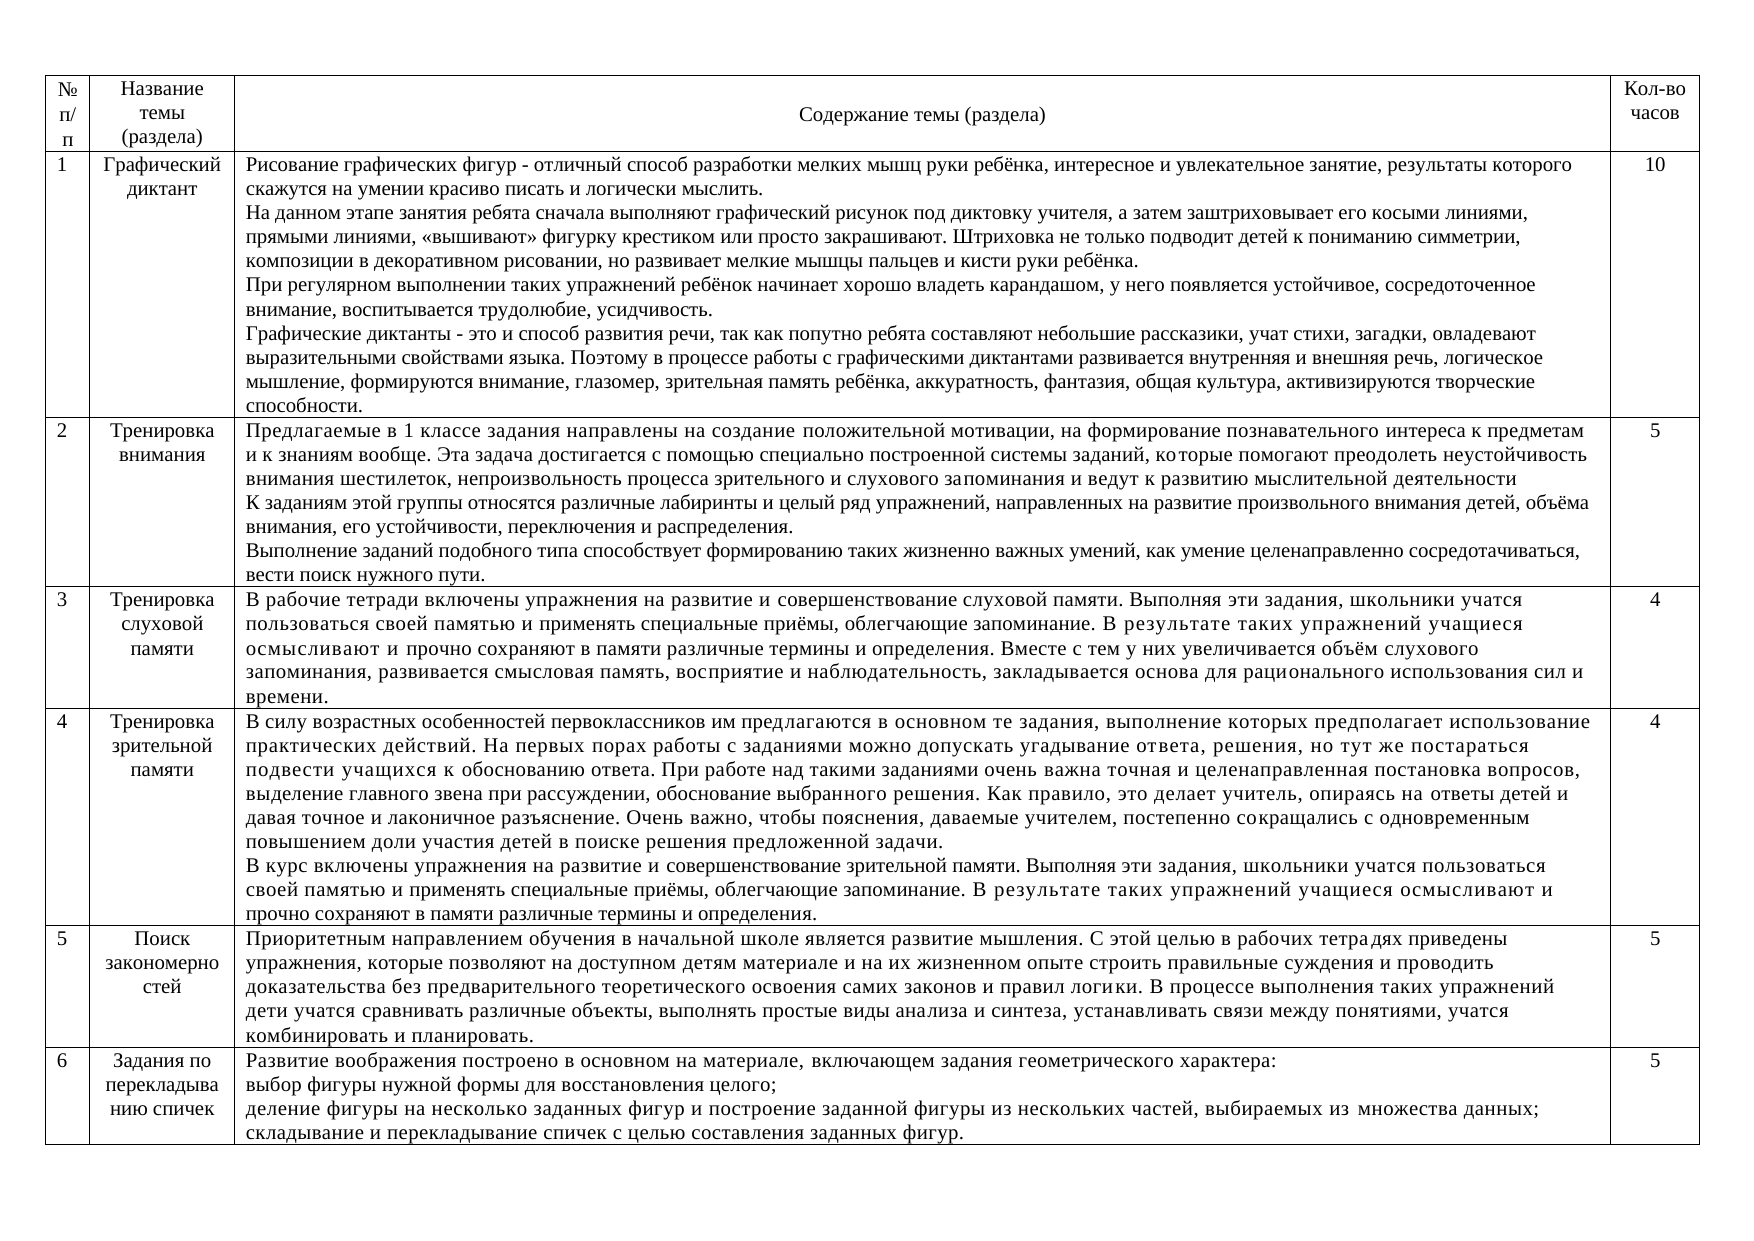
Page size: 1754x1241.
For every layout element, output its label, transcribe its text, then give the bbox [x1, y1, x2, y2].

table_cell В рабочие тетради включены упражнения на развитие и совершенствование слуховой памяти. Выполняя эти задания, школьники учатся пользоваться своей памятью и применять специальные приёмы, облегчающие запоминание. В результате таких упражнений учащиеся осмысливают и прочно сохраняют в памяти различные термины и определения. Вместе с тем у них увеличивается объём слухового запоминания, развивается смысловая память, восприятие и наблюдательность, закладывается основа для рационального использования сил и времени. [235, 587, 1610, 708]
table_cell 5 [1611, 1048, 1699, 1144]
table_header № п/п [46, 76, 89, 151]
table_cell Тренировка слуховой памяти [90, 587, 234, 708]
table_cell 2 [46, 418, 89, 586]
table_cell Развитие воображения построено в основном на материале, включающем задания геометрического характера: выбор фигуры нужной формы для восстановления целого; деление фигуры на несколько заданных фигур и построение заданной фигуры из нескольких частей, выбираемых из множества данных; складывание и перекладывание спичек с целью составления заданных фигур. [235, 1048, 1610, 1144]
table_cell В силу возрастных особенностей первоклассников им предлагаются в основном те задания, выполнение которых предполагает использование практических действий. На первых порах работы с заданиями можно допускать угадывание ответа, решения, но тут же постараться подвести учащихся к обоснованию ответа. При работе над такими заданиями очень важна точная и целенаправленная постановка вопросов, выделение главного звена при рассуждении, обоснование выбранного решения. Как правило, это делает учитель, опираясь на ответы детей и давая точное и лаконичное разъяснение. Очень важно, чтобы пояснения, даваемые учителем, постепенно сокращались с одновременным повышением доли участия детей в поиске решения предложенной задачи. В курс включены упражнения на развитие и совершенствование зрительной памяти. Выполняя эти задания, школьники учатся пользоваться своей памятью и применять специальные приёмы, облегчающие запоминание. В результате таких упражнений учащиеся осмысливают и прочно сохраняют в памяти различные термины и определения. [235, 709, 1610, 925]
table_cell Графический диктант [90, 152, 234, 417]
table_cell 5 [1611, 418, 1699, 586]
table_header Кол-во часов [1611, 76, 1699, 151]
table_cell 3 [46, 587, 89, 708]
table_cell 5 [1611, 926, 1699, 1047]
table_cell 1 [46, 152, 89, 417]
table_cell 4 [46, 709, 89, 925]
table_cell Поиск закономерностей [90, 926, 234, 1047]
table_cell 10 [1611, 152, 1699, 417]
table_cell Рисование графических фигур - отличный способ разработки мелких мышц руки ребёнка, интересное и увлекательное занятие, результаты которого скажутся на умении красиво писать и логически мыслить. На данном этапе занятия ребята сначала выполняют графический рисунок под диктовку учителя, а затем заштриховывает его косыми линиями, прямыми линиями, «вышивают» фигурку крестиком или просто закрашивают. Штриховка не только подводит детей к пониманию симметрии, композиции в декоративном рисовании, но развивает мелкие мышцы пальцев и кисти руки ребёнка. При регулярном выполнении таких упражнений ребёнок начинает хорошо владеть карандашом, у него появляется устойчивое, сосредоточенное внимание, воспитывается трудолюбие, усидчивость. Графические диктанты - это и способ развития речи, так как попутно ребята составляют небольшие рассказики, учат стихи, загадки, овладевают выразительными свойствами языка. Поэтому в процессе работы с графическими диктантами развивается внутренняя и внешняя речь, логическое мышление, формируются внимание, глазомер, зрительная память ребёнка, аккуратность, фантазия, общая культура, активизируются творческие способности. [235, 152, 1610, 417]
table_cell Задания по перекладыванию спичек [90, 1048, 234, 1144]
table_cell Приоритетным направлением обучения в начальной школе является развитие мышления. С этой целью в рабочих тетрадях приведены упражнения, которые позволяют на доступном детям материале и на их жизненном опыте строить правильные суждения и проводить доказательства без предварительного теоретического освоения самих законов и правил логики. В процессе выполнения таких упражнений дети учатся сравнивать различные объекты, выполнять простые виды анализа и синтеза, устанавливать связи между понятиями, учатся комбинировать и планировать. [235, 926, 1610, 1047]
table_header Название темы (раздела) [90, 76, 234, 151]
table_cell Тренировка зрительной памяти [90, 709, 234, 925]
table_cell Тренировка внимания [90, 418, 234, 586]
table_header Содержание темы (раздела) [235, 76, 1610, 151]
table_cell 4 [1611, 709, 1699, 925]
table_cell 4 [1611, 587, 1699, 708]
table_cell 6 [46, 1048, 89, 1144]
table_cell Предлагаемые в 1 классе задания направлены на создание положительной мотивации, на формирование познавательного интереса к предметам и к знаниям вообще. Эта задача достигается с помощью специально построенной системы заданий, которые помогают преодолеть неустойчивость внимания шестилеток, непроизвольность процесса зрительного и слухового запоминания и ведут к развитию мыслительной деятельности К заданиям этой группы относятся различные лабиринты и целый ряд упражнений, направленных на развитие произвольного внимания детей, объёма внимания, его устойчивости, переключения и распределения. Выполнение заданий подобного типа способствует формированию таких жизненно важных умений, как умение целенаправленно сосредотачиваться, вести поиск нужного пути. [235, 418, 1610, 586]
table_cell 5 [46, 926, 89, 1047]
